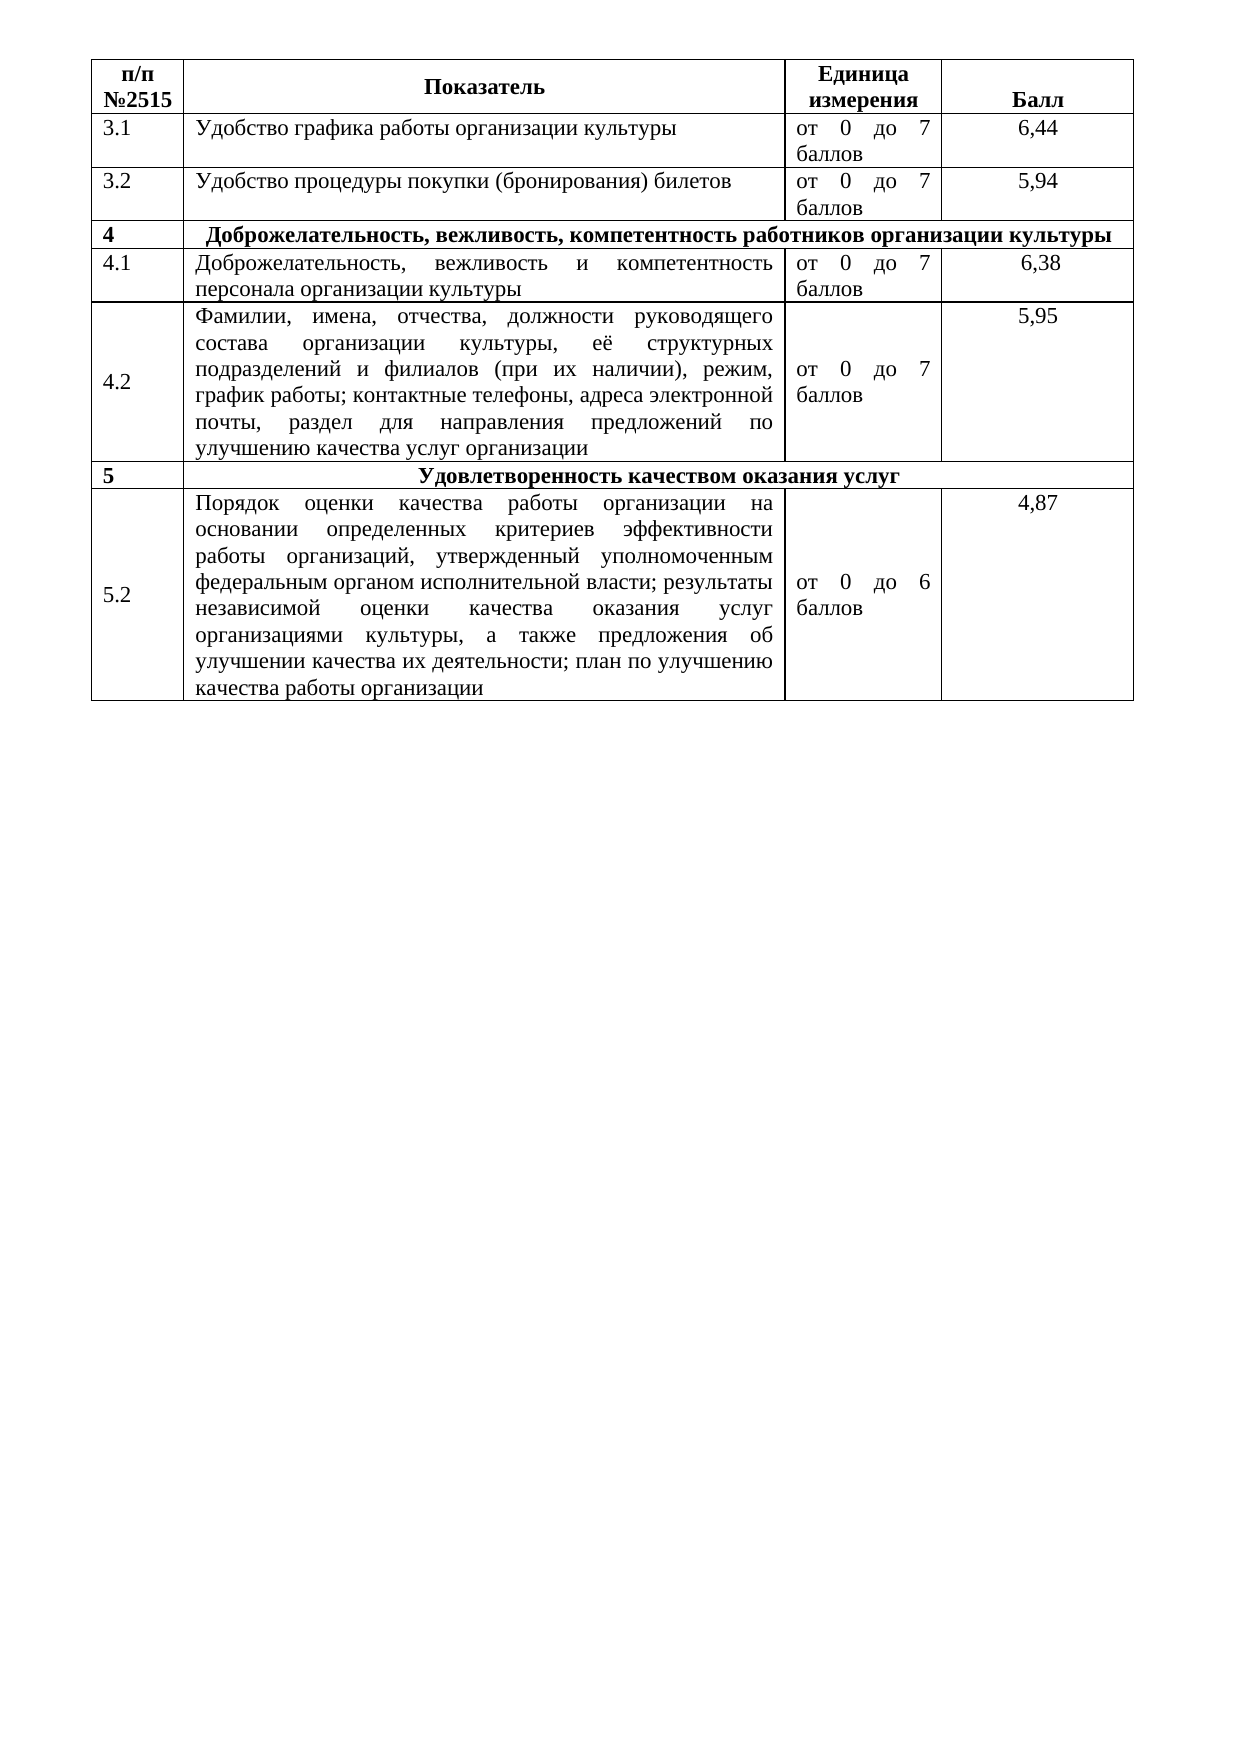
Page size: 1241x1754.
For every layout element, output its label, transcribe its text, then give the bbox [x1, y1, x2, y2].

table_cell 3.2 [92, 168, 183, 220]
table_cell Доброжелательность, вежливость, компетентность работников организации культуры [184, 221, 1133, 248]
table_cell 4.1 [92, 249, 183, 301]
table_cell Доброжелательность, вежливость и компетентность персонала организации культуры [184, 249, 784, 301]
table_header Показатель [184, 60, 784, 113]
table_cell от 0 до 7 баллов [786, 168, 941, 220]
table_cell от 0 до 6 баллов [786, 489, 941, 700]
table_cell Удобство процедуры покупки (бронирования) билетов [184, 168, 784, 220]
table_cell 4,87 [942, 489, 1133, 700]
table_cell 6,44 [942, 114, 1133, 167]
table_cell 4.2 [92, 303, 183, 461]
table_cell Удовлетворенность качеством оказания услуг [184, 462, 1133, 488]
table_cell 5,94 [942, 168, 1133, 220]
table_cell 5,95 [942, 303, 1133, 461]
table_cell 4 [92, 221, 183, 248]
table_cell от 0 до 7 баллов [786, 114, 941, 167]
table_cell 3.1 [92, 114, 183, 167]
table_header Единица измерения [786, 60, 941, 113]
table_header п/п №2515 [92, 60, 183, 113]
table_header Балл [942, 60, 1133, 113]
table_cell 6,38 [942, 249, 1133, 301]
table_cell 5.2 [92, 489, 183, 700]
table_cell от 0 до 7 баллов [786, 249, 941, 301]
table_cell от 0 до 7 баллов [786, 303, 941, 461]
table_cell Фамилии, имена, отчества, должности руководящего состава организации культуры, её структурных подразделений и филиалов (при их наличии), режим, график работы; контактные телефоны, адреса электронной почты, раздел для направления предложений по улучшению качества услуг организации [184, 303, 784, 461]
table_cell Порядок оценки качества работы организации на основании определенных критериев эффективности работы организаций, утвержденный уполномоченным федеральным органом исполнительной власти; результаты независимой оценки качества оказания услуг организациями культуры, а также предложения об улучшении качества их деятельности; план по улучшению качества работы организации [184, 489, 784, 700]
table_cell Удобство графика работы организации культуры [184, 114, 784, 167]
table_cell 5 [92, 462, 183, 488]
